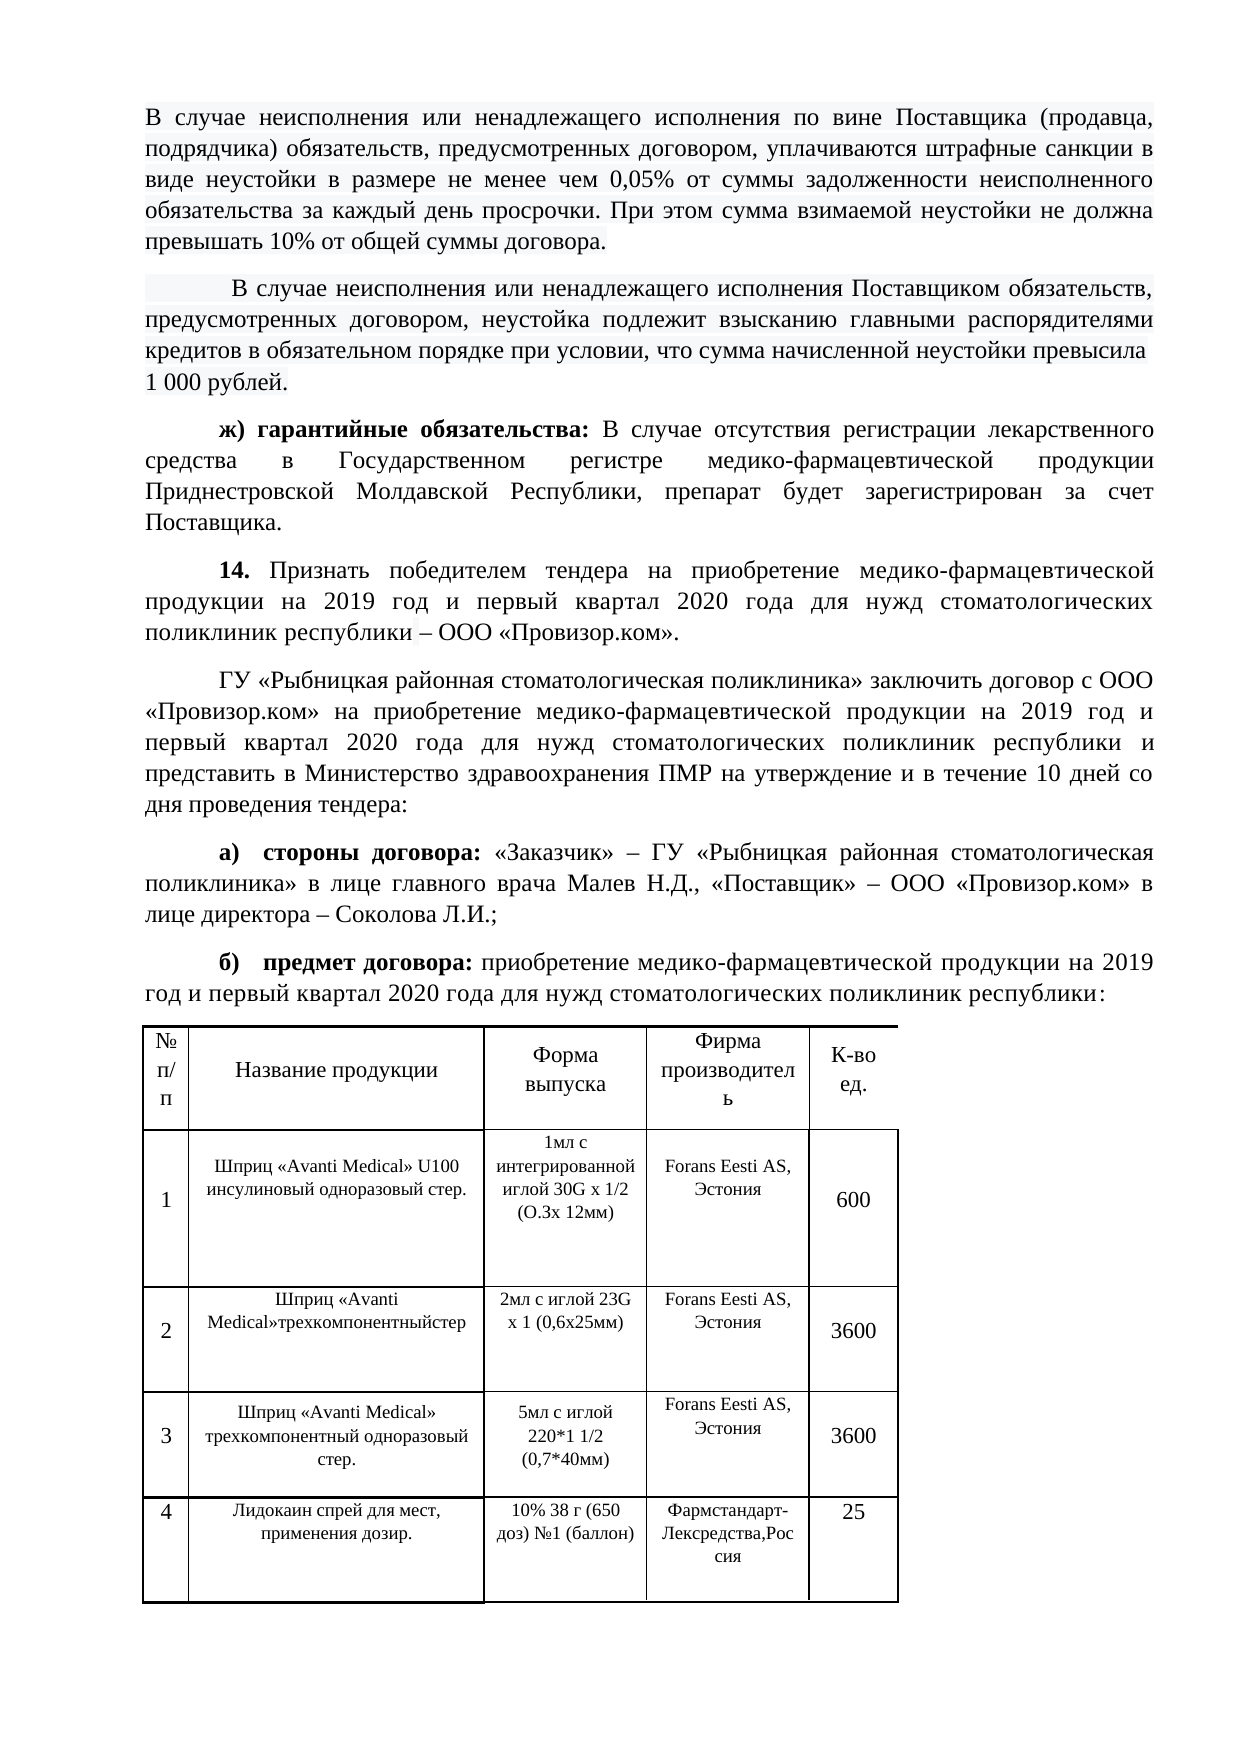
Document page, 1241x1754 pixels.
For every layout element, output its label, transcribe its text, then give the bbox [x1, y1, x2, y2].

table_cell Шприц «Avanti Medical»трехкомпонентныйстер [189, 1288, 483, 1391]
table_header № п/п [144, 1028, 188, 1129]
table_cell Forans Eesti AS, Эстония [647, 1130, 808, 1286]
table_header Фирма производитель [647, 1028, 809, 1129]
table_cell 3600 [810, 1392, 897, 1496]
table_cell 1 [144, 1131, 188, 1286]
table_header Форма выпуска [485, 1028, 646, 1129]
table_cell 4 [144, 1499, 188, 1601]
text б) предмет договора: приобретение медико-фармацевтической продукции на 2019 год и первый квартал 2020 года для нужд стоматологических поликлиник республики: [145, 947, 1154, 1006]
table_cell 2 [144, 1288, 188, 1391]
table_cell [189, 1499, 483, 1601]
table_cell Шприц «Avanti Medical» трехкомпонентный одноразовый стер. [189, 1393, 483, 1496]
table_cell Forans Eesti AS, Эстония [647, 1287, 808, 1391]
table_cell 3 [144, 1393, 188, 1496]
table_cell 1мл с интегрированной иглой 30G х 1/2 (О.Зх 12мм) [485, 1130, 646, 1286]
table_cell 2мл с иглой 23G х 1 (0,6x25мм) [485, 1287, 646, 1391]
table_cell 3600 [810, 1287, 897, 1391]
text ж) гарантийные обязательства: В случае отсутствия регистрации лекарственного средства в Государственном регистре медико-фармацевтической продукции Приднестровской Молдавской Республики, препарат будет зарегистрирован за счет Поставщика. [145, 414, 1154, 536]
text а) стороны договора: «Заказчик» – ГУ «Рыбницкая районная стоматологическая поликлиника» в лице главного врача Малев Н.Д., «Поставщик» – ООО «Провизор.ком» в лице директора – Соколова Л.И.; [145, 837, 1154, 928]
text В случае неисполнения или ненадлежащего исполнения по вине Поставщика (продавца, подрядчика) обязательств, предусмотренных договором, уплачиваются штрафные санкции в виде неустойки в размере не менее чем 0,05% от суммы задолженности неисполненного обязательства за каждый день просрочки. При этом сумма взимаемой неустойки не должна превышать 10% от общей суммы договора. [145, 223, 1154, 254]
table_cell 25 [809, 1498, 897, 1601]
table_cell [647, 1498, 809, 1601]
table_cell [485, 1498, 647, 1601]
table_cell 600 [810, 1130, 897, 1286]
table_cell 5мл с иглой 220*1 1/2 (0,7*40мм) [485, 1392, 646, 1496]
table_header Название продукции [189, 1028, 483, 1129]
table_cell Шприц «Avanti Medical» U100 инсулиновый одноразовый стер. [189, 1131, 483, 1286]
text В случае неисполнения или ненадлежащего исполнения Поставщиком обязательств, предусмотренных договором, неустойка подлежит взысканию главными распорядителями кредитов в обязательном порядке при условии, что сумма начисленной неустойки превысила 1 000 рублей. [145, 333, 1154, 395]
text ГУ «Рыбницкая районная стоматологическая поликлиника» заключить договор с ООО «Провизор.ком» на приобретение медико-фармацевтической продукции на 2019 год и первый квартал 2020 года для нужд стоматологических поликлиник республики и представить в Министерство здравоохранения ПМР на утверждение и в течение 10 дней со дня проведения тендера: [145, 665, 1154, 818]
text 14. Признать победителем тендера на приобретение медико-фармацевтической продукции на 2019 год и первый квартал 2020 года для нужд стоматологических поликлиник республики – ООО «Провизор.ком». [145, 555, 1154, 646]
table_cell Forans Eesti AS, Эстония [647, 1392, 808, 1496]
table_header К-во ед. [810, 1028, 898, 1129]
